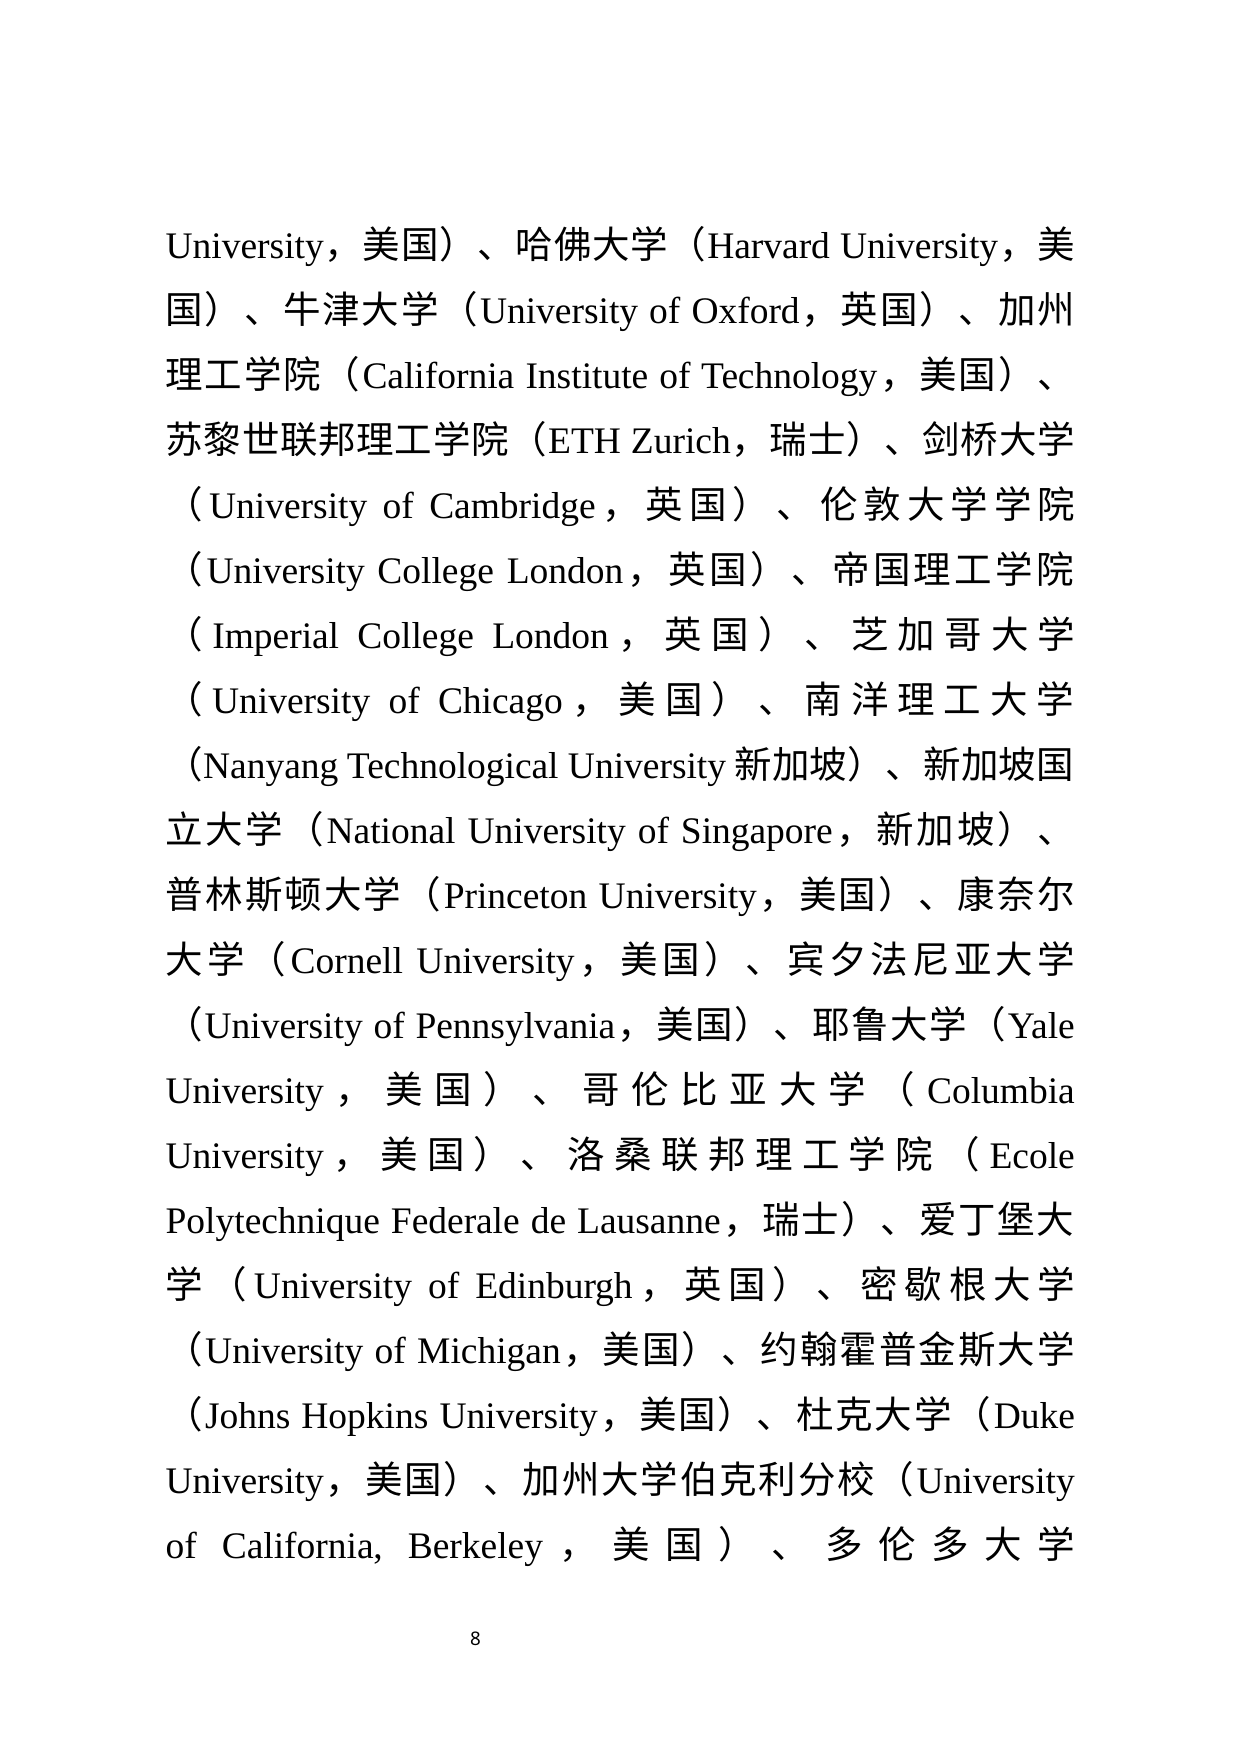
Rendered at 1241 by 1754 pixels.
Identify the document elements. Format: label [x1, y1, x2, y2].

text [165, 209, 1075, 1574]
